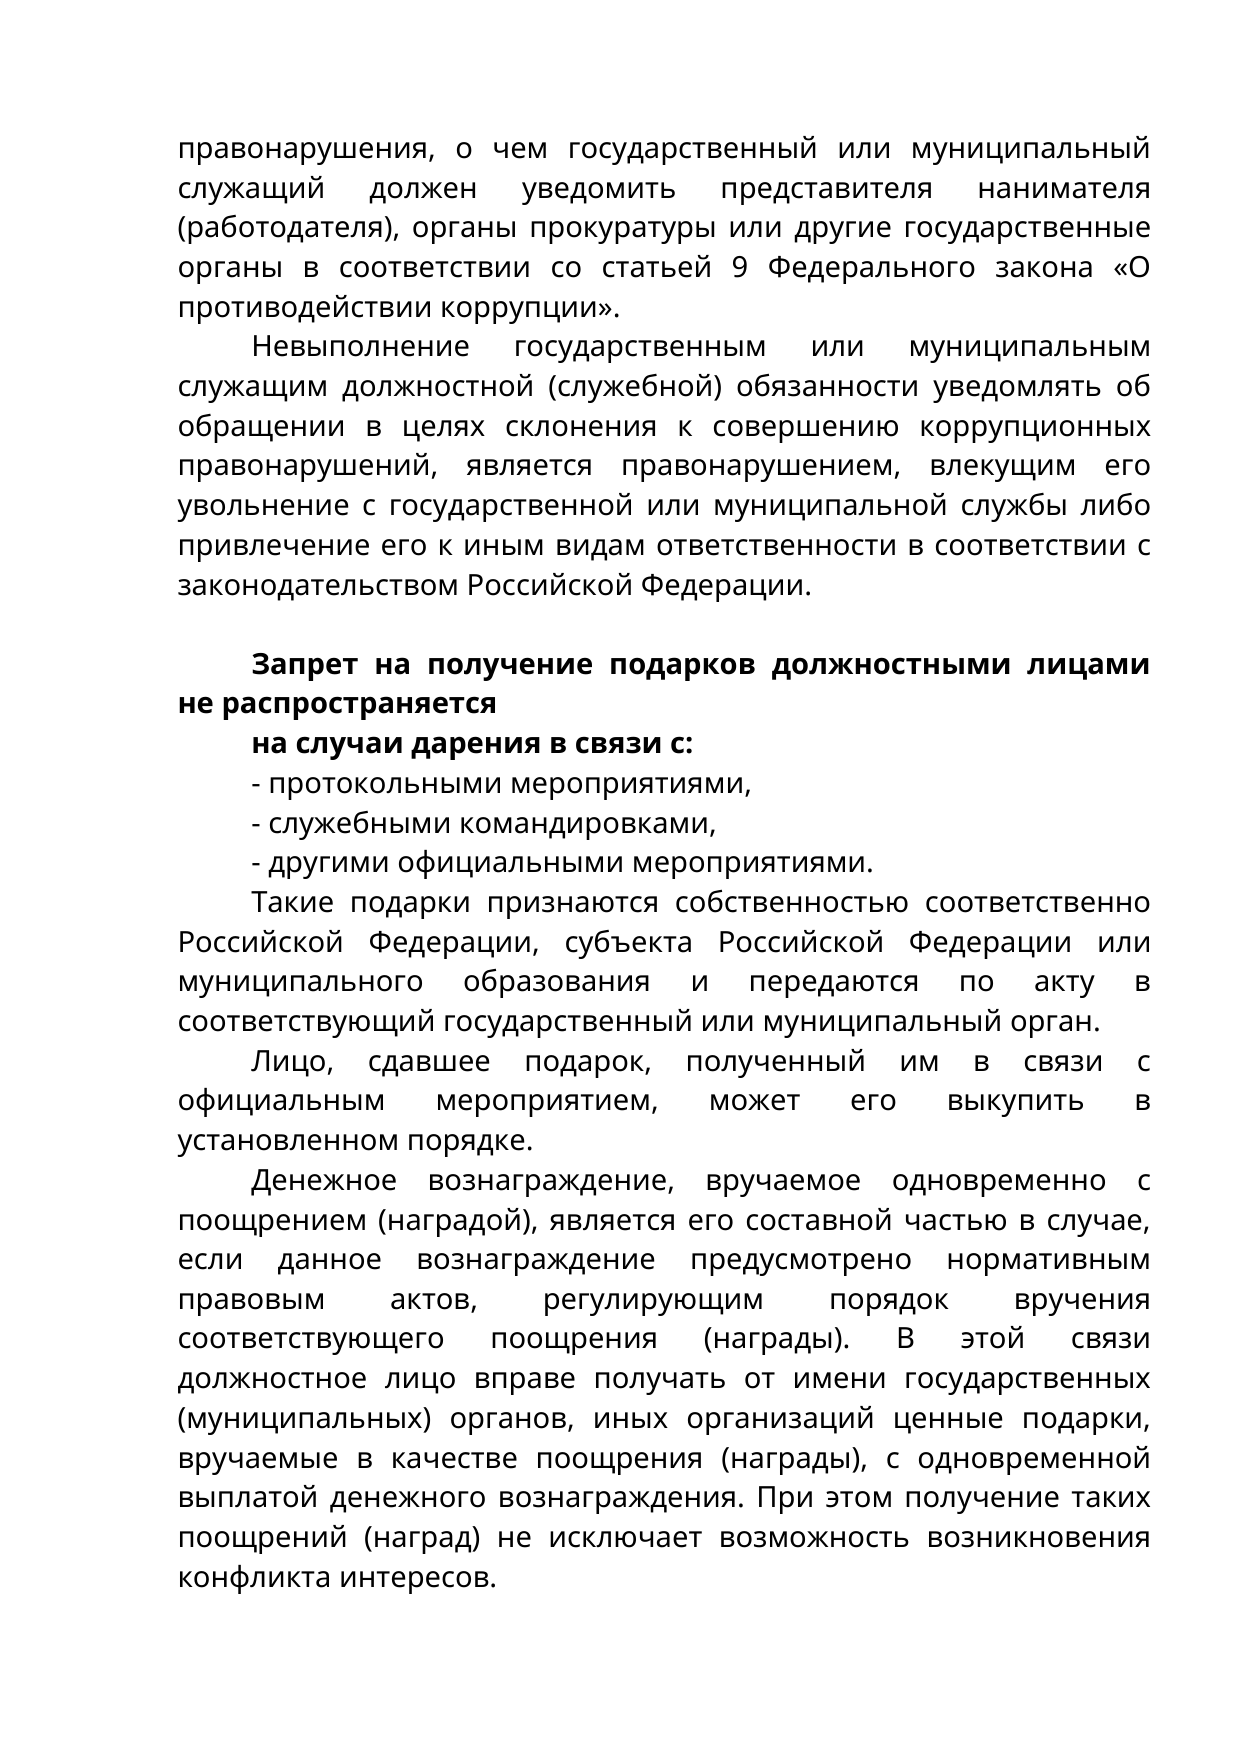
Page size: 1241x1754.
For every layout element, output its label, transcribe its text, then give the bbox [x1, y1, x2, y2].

text Запрет на получение подарков должностными лицами не распространяется [177, 643, 1152, 722]
text Денежное вознаграждение, вручаемое одновременно с поощрением (наградой), является его составной частью в случае, если данное вознаграждение предусмотрено нормативным правовым актов, регулирующим порядок вручения соответствующего поощрения (награды). В этой связи должностное лицо вправе получать от имени государственных (муниципальных) органов, иных организаций ценные подарки, вручаемые в качестве поощрения (награды), с одновременной выплатой денежного вознаграждения. При этом получение таких поощрений (наград) не исключает возможность возникновения конфликта интересов. [177, 1159, 1152, 1596]
text Такие подарки признаются собственностью соответственно Российской Федерации, субъекта Российской Федерации или муниципального образования и передаются по акту в соответствующий государственный или муниципальный орган. [177, 881, 1152, 1040]
text - служебными командировками, [177, 802, 1152, 842]
text - протокольными мероприятиями, [177, 762, 1152, 802]
text Невыполнение государственным или муниципальным служащим должностной (служебной) обязанности уведомлять об обращении в целях склонения к совершению коррупционных правонарушений, является правонарушением, влекущим его увольнение с государственной или муниципальной службы либо привлечение его к иным видам ответственности в соответствии с законодательством Российской Федерации. [177, 326, 1152, 603]
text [177, 127, 1152, 326]
text на случаи дарения в связи с: [177, 722, 1152, 762]
text Лицо, сдавшее подарок, полученный им в связи с официальным мероприятием, может его выкупить в установленном порядке. [177, 1040, 1152, 1159]
text - другими официальными мероприятиями. [177, 842, 1152, 881]
